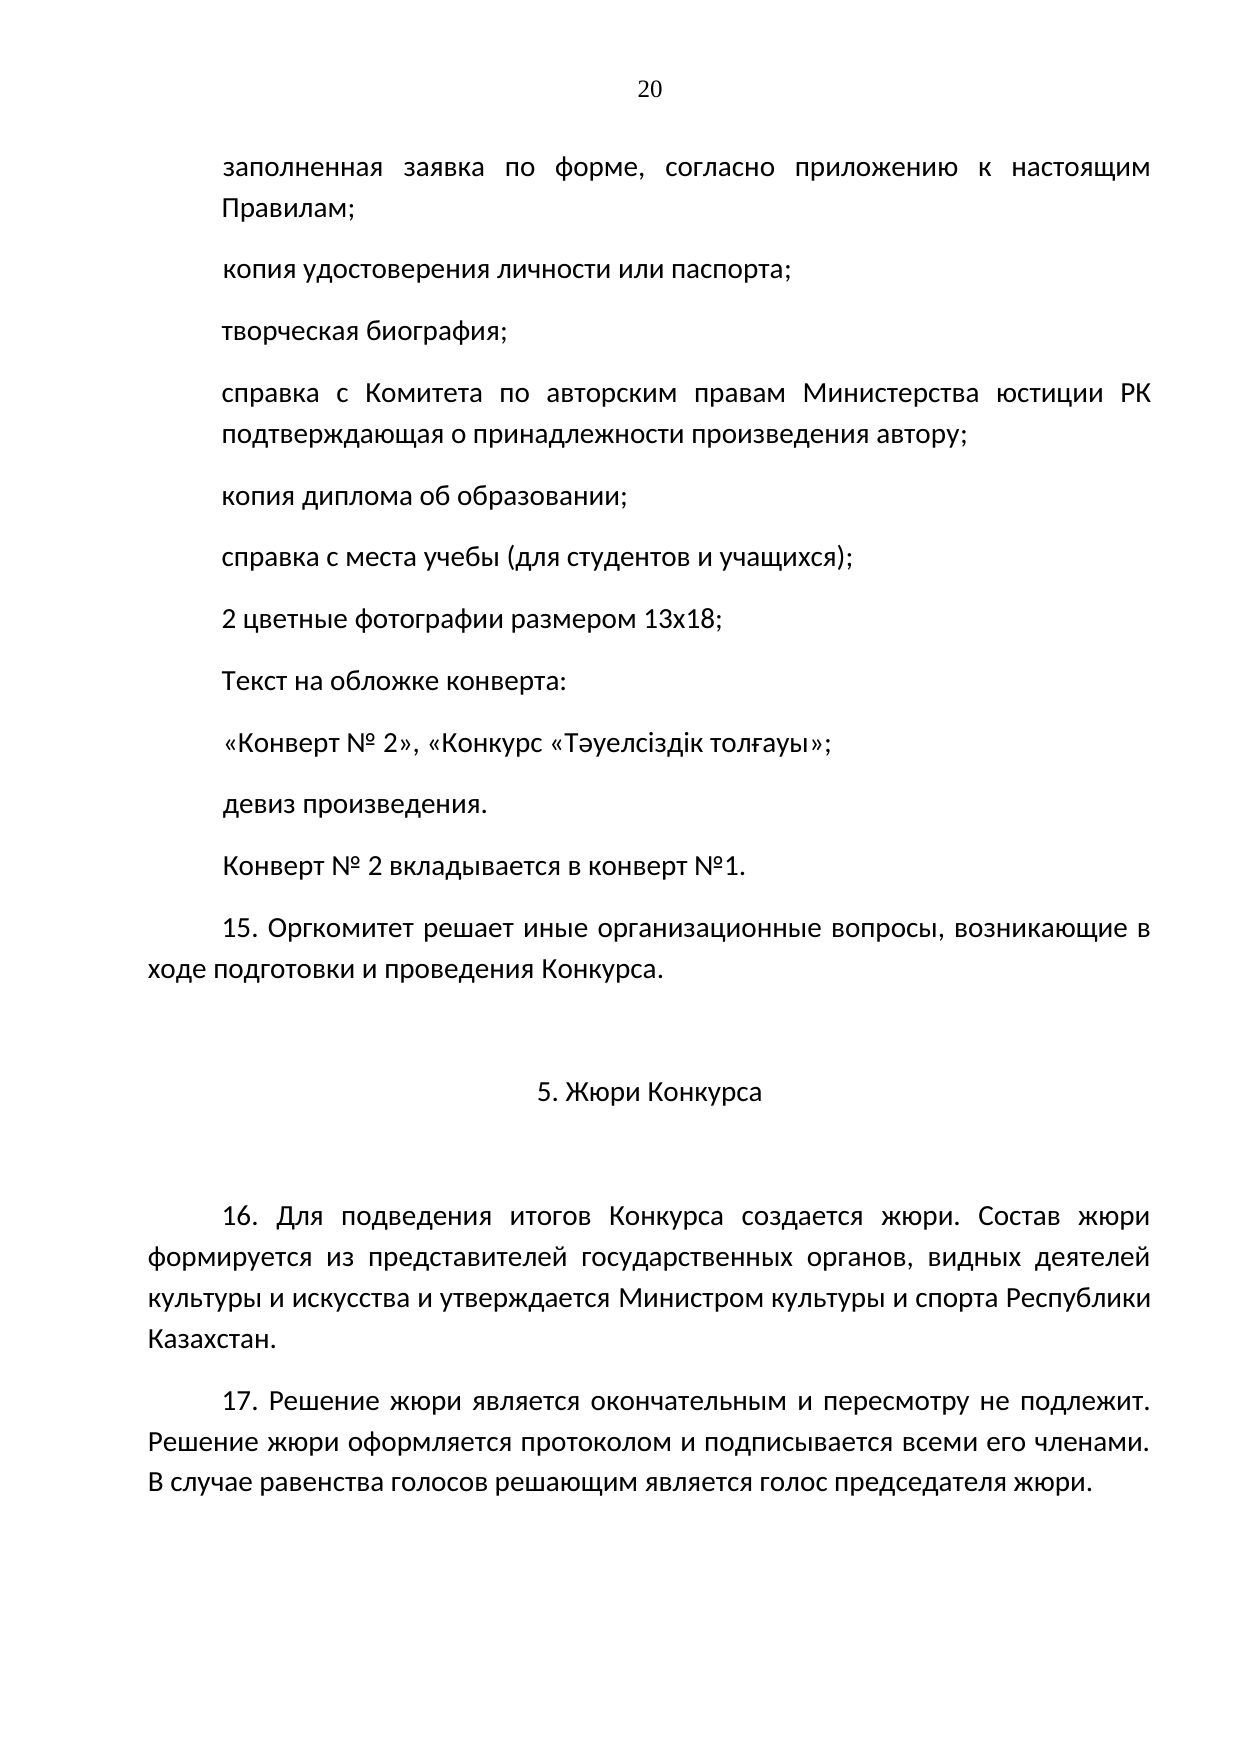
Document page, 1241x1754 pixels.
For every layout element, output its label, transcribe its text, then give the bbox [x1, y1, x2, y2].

text 17. Решение жюри является окончательным и пересмотру не подлежит. Решение жюри оформляется протоколом и подписывается всеми его членами. В случае равенства голосов решающим является голос председателя жюри. [148, 1382, 1152, 1499]
text 16. Для подведения итогов Конкурса создается жюри. Состав жюри формируется из представителей государственных органов, видных деятелей культуры и искусства и утверждается Министром культуры и спорта Республики Казахстан. [148, 1197, 1152, 1356]
text 15. Оргкомитет решает иные организационные вопросы, возникающие в ходе подготовки и проведения Конкурса. [148, 909, 1152, 986]
text заполненная заявка по форме, согласно приложению к настоящим Правилам; [221, 148, 1152, 224]
text Текст на обложке конверта: [148, 662, 1152, 698]
text творческая биография; [148, 312, 1152, 348]
text 5. Жюри Конкурса [148, 1073, 1152, 1109]
text справка с Комитета по авторским правам Министерства юстиции РК подтверждающая о принадлежности произведения автору; [221, 374, 1152, 451]
text «Конверт № 2», «Конкурс «Тәуелсіздік толғауы»; [148, 724, 1152, 759]
text копия удостоверения личности или паспорта; [148, 250, 1152, 286]
text Конверт № 2 вкладывается в конверт №1. [148, 847, 1152, 883]
text девиз произведения. [148, 786, 1152, 821]
text копия диплома об образовании; [148, 477, 1152, 512]
text справка с места учебы (для студентов и учащихся); [148, 538, 1152, 574]
text 2 цветные фотографии размером 13х18; [148, 600, 1152, 636]
